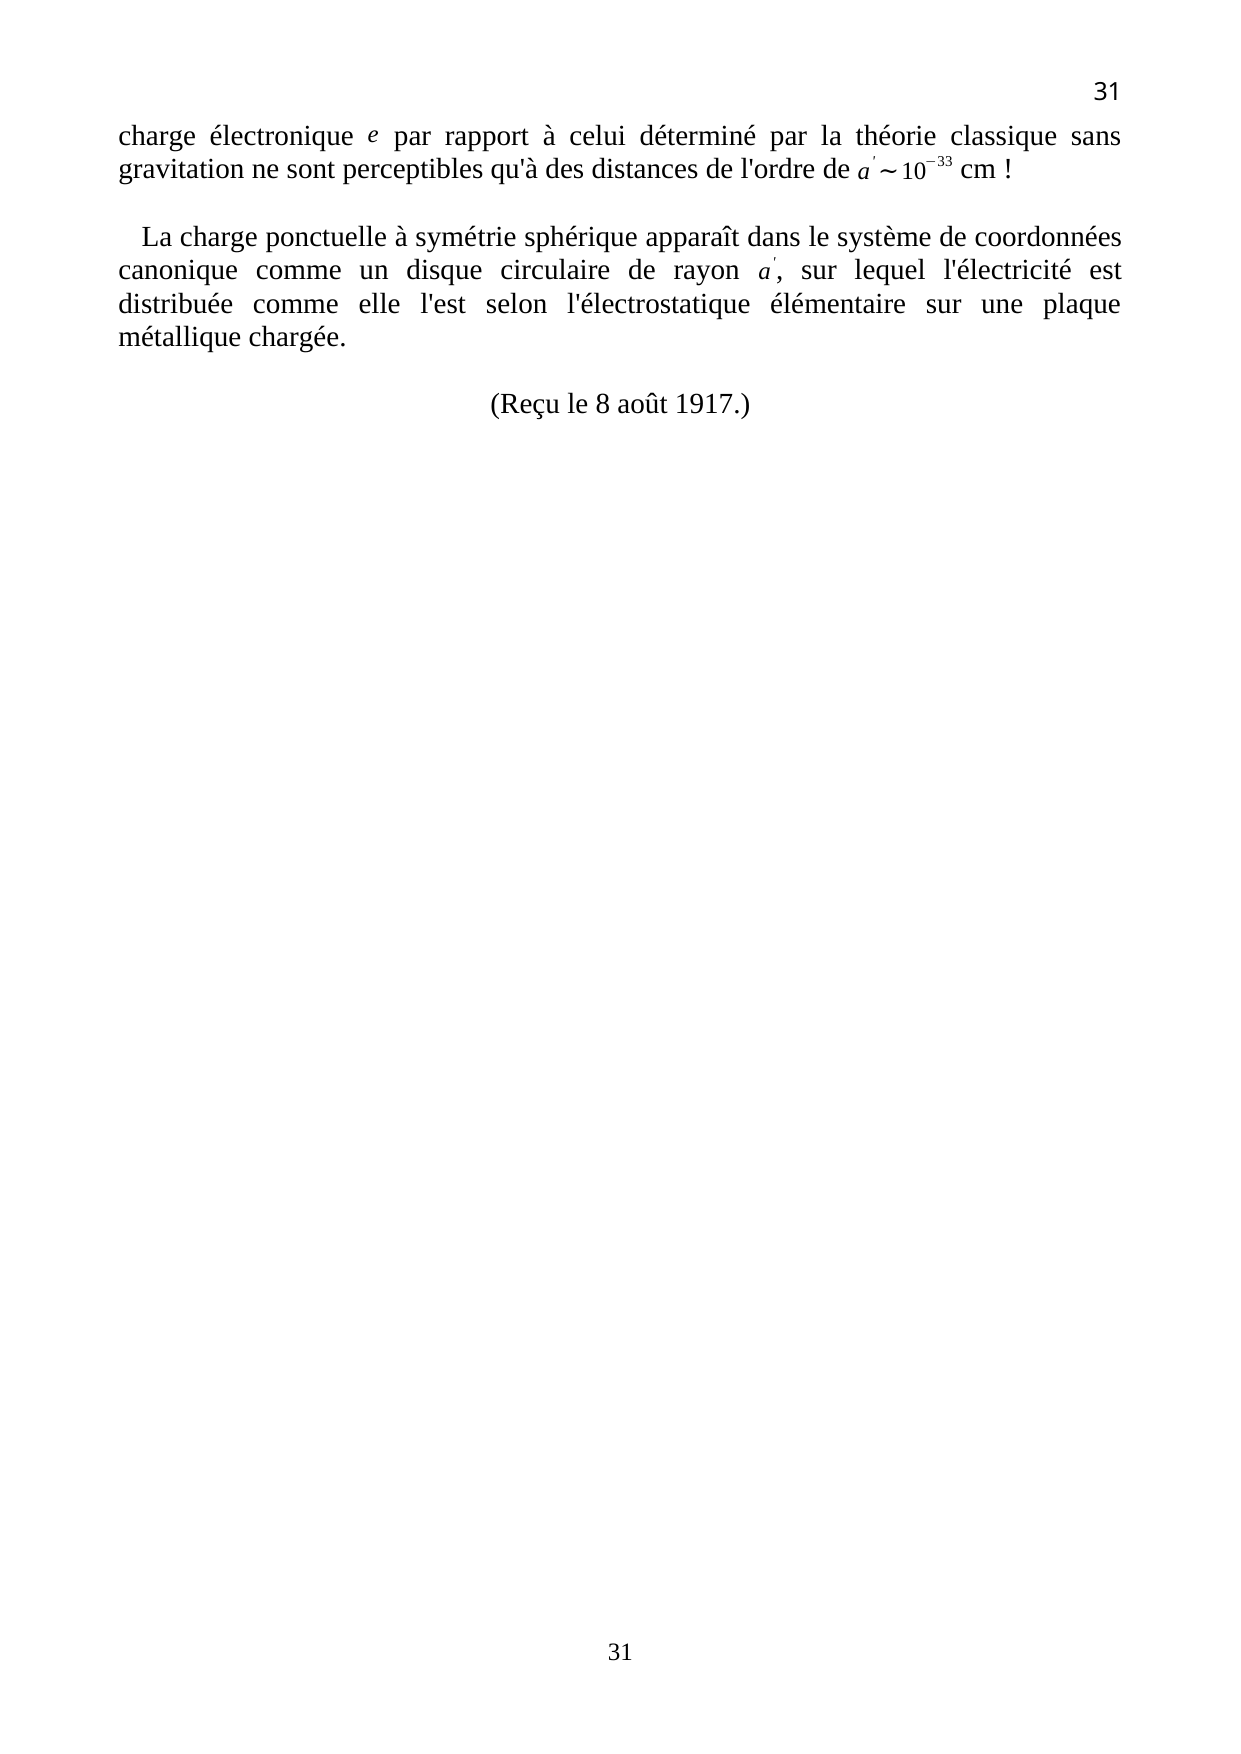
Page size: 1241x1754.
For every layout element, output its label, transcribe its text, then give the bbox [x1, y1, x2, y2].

text (Reçu le 8 août 1917.) [118, 386, 1122, 420]
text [118, 118, 1122, 185]
text La charge ponctuelle à symétrie sphérique apparaît dans le système de coordonnées canonique comme un disque circulaire de rayon , sur lequel l'électricité est distribuée comme elle l'est selon l'électrostatique élémentaire sur une plaque métallique chargée. [118, 219, 1122, 353]
